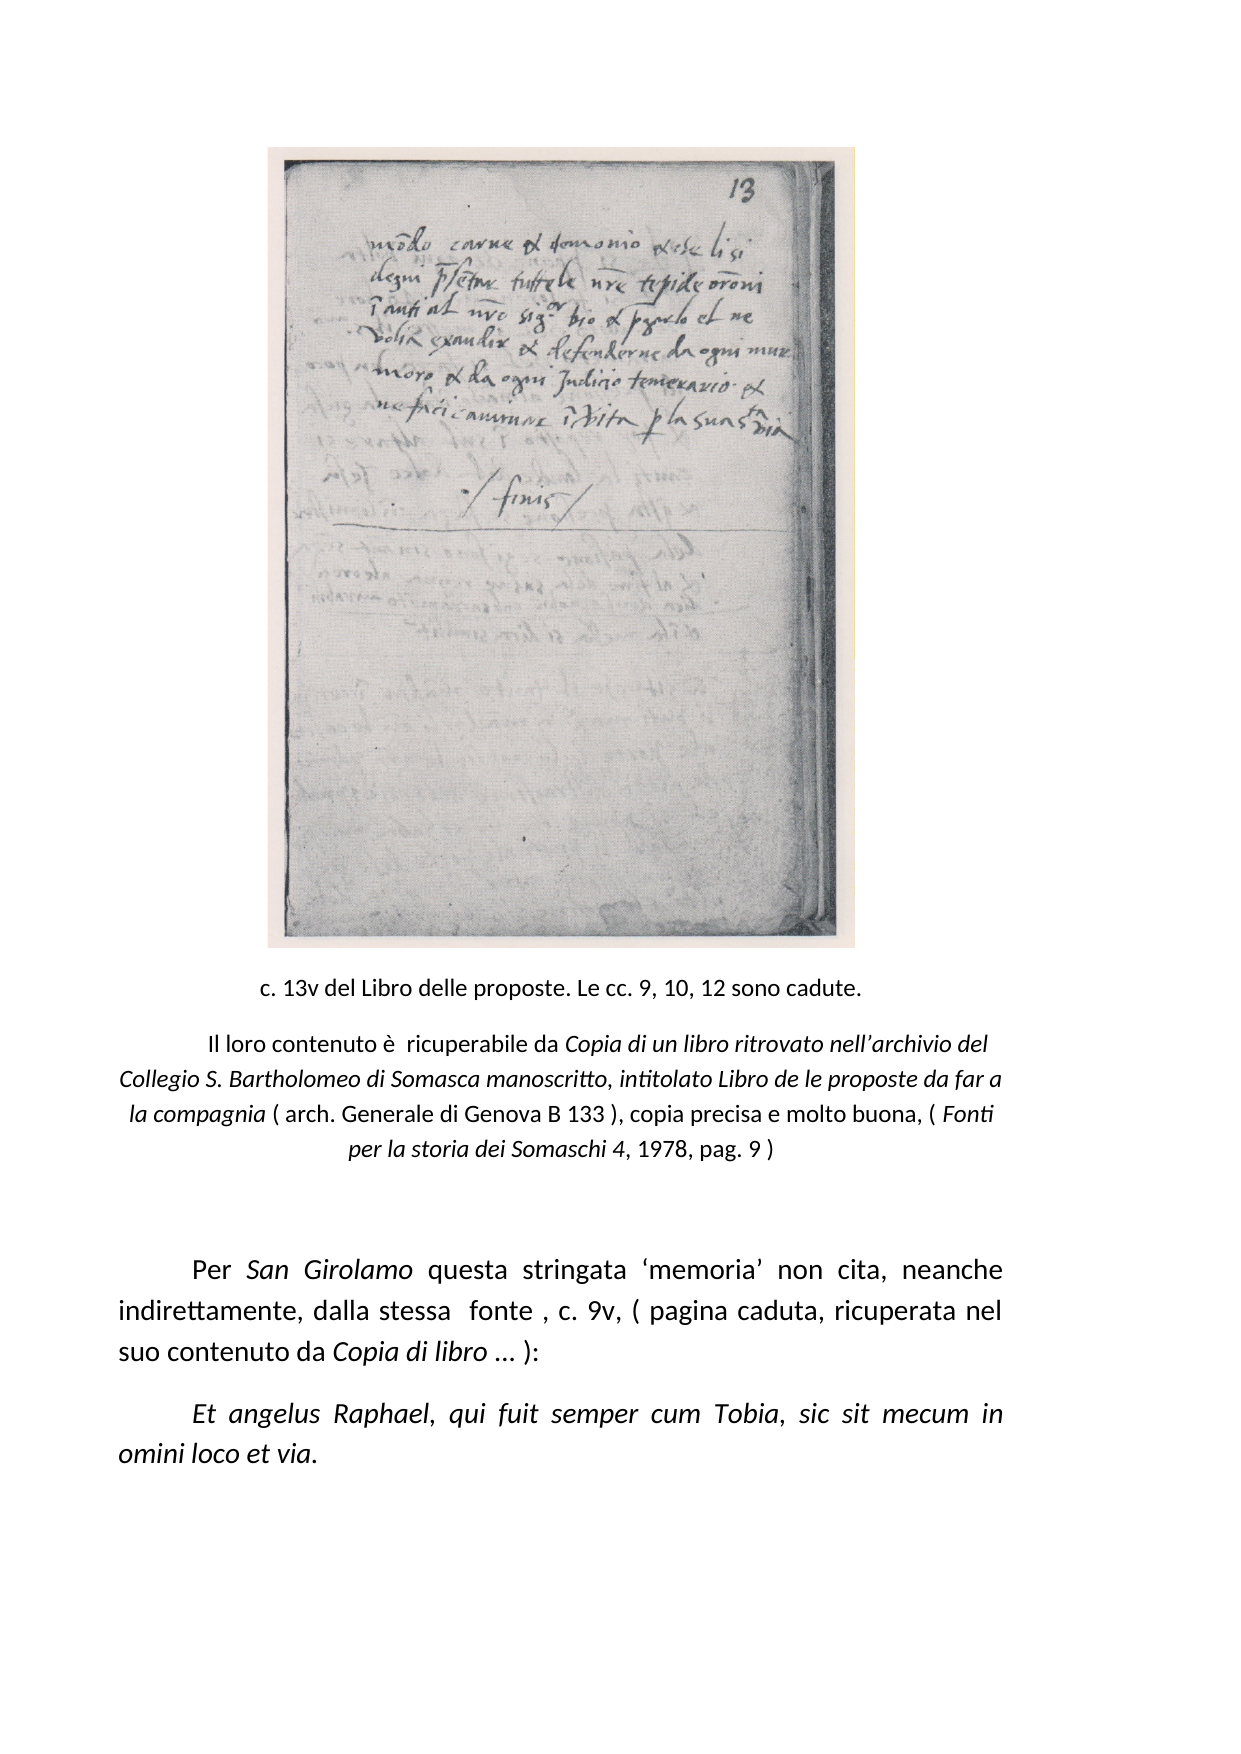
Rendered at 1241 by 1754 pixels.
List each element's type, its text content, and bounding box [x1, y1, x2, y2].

text c. 13v del Libro delle proposte. Le cc. 9, 10, 12 sono cadute. [118, 973, 1004, 1003]
text Per San Girolamo questa stringata ‘memoria’ non cita, neanche indirettamente, dalla stessa fonte , c. 9v, ( pagina caduta, ricuperata nel suo contenuto da Copia di libro ... ): [118, 1251, 1004, 1368]
text Et angelus Raphael, qui fuit semper cum Tobia, sic sit mecum in omini loco et via. [118, 1395, 1004, 1471]
picture [267, 147, 855, 948]
text Il loro contenuto è ricuperabile da Copia di un libro ritrovato nell’archivio del Collegio S. Bartholomeo di Somasca manoscritto, intitolato Libro de le proposte da far a la compagnia ( arch. Generale di Genova B 133 ), copia precisa e molto buona, ( Fonti per la storia dei Somaschi 4, 1978, pag. 9 ) [118, 1028, 1004, 1164]
